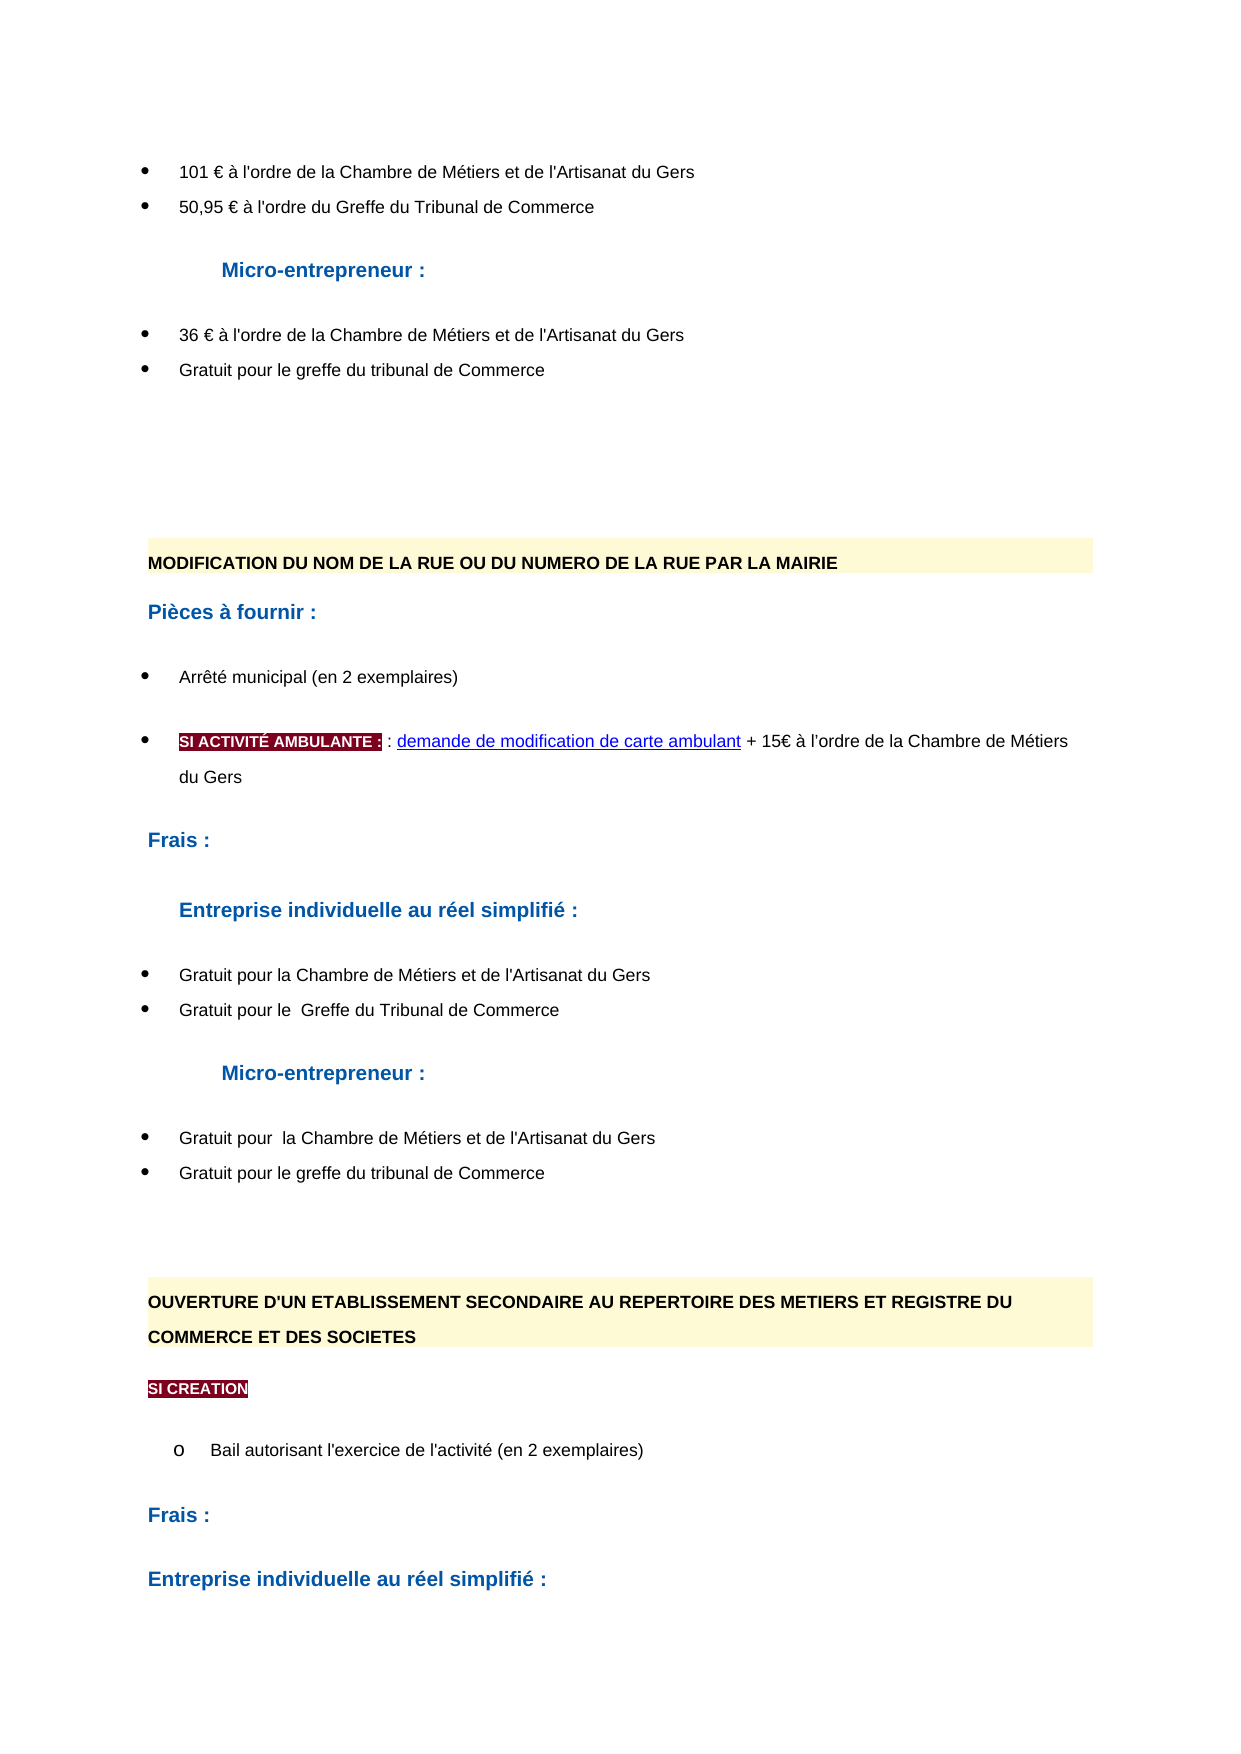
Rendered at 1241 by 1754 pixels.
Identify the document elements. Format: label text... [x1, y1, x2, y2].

text si CREATION [148, 1363, 1093, 1398]
list 36 € à l'ordre de la Chambre de Métiers et de l'Artisanat du Gers [141, 311, 1093, 346]
list Gratuit pour le greffe du tribunal de Commerce [141, 1149, 1093, 1184]
text Frais : [148, 817, 1093, 852]
text MODIFICATION DU NOM DE LA RUE OU DU NUMERO DE LA RUE PAR LA MAIRIE [148, 538, 1093, 573]
text OUVERTURE D'UN ETABLISSEMENT SECONDAIRE AU REPERTOIRE DES METIERS ET REGISTRE DU COMMERCE ET DES SOCIETES [148, 1277, 1093, 1347]
list Bail autorisant l'exercice de l'activité (en 2 exemplaires) [173, 1427, 1093, 1462]
text Micro-entrepreneur : [221, 247, 1093, 282]
text Micro-entrepreneur : [221, 1050, 1093, 1085]
list 101 € à l'ordre de la Chambre de Métiers et de l'Artisanat du Gers [141, 148, 1093, 183]
list Gratuit pour le Greffe du Tribunal de Commerce [141, 986, 1093, 1021]
list Gratuit pour la Chambre de Métiers et de l'Artisanat du Gers [141, 951, 1093, 986]
list Arrêté municipal (en 2 exemplaires) [141, 653, 1093, 688]
text Entreprise individuelle au réel simplifié : [148, 1556, 1093, 1591]
text Entreprise individuelle au réel simplifié : [148, 887, 1093, 922]
list 50,95 € à l'ordre du Greffe du Tribunal de Commerce [141, 183, 1093, 218]
list Gratuit pour la Chambre de Métiers et de l'Artisanat du Gers [141, 1114, 1093, 1149]
text Pièces à fournir : [148, 589, 1093, 624]
list Si activité ambulante : : demande de modification de carte ambulant + 15€ à l’ordre de la Chambre de Métiers du Gers [141, 717, 1093, 787]
text Frais : [148, 1491, 1093, 1526]
list Gratuit pour le greffe du tribunal de Commerce [141, 346, 1093, 381]
